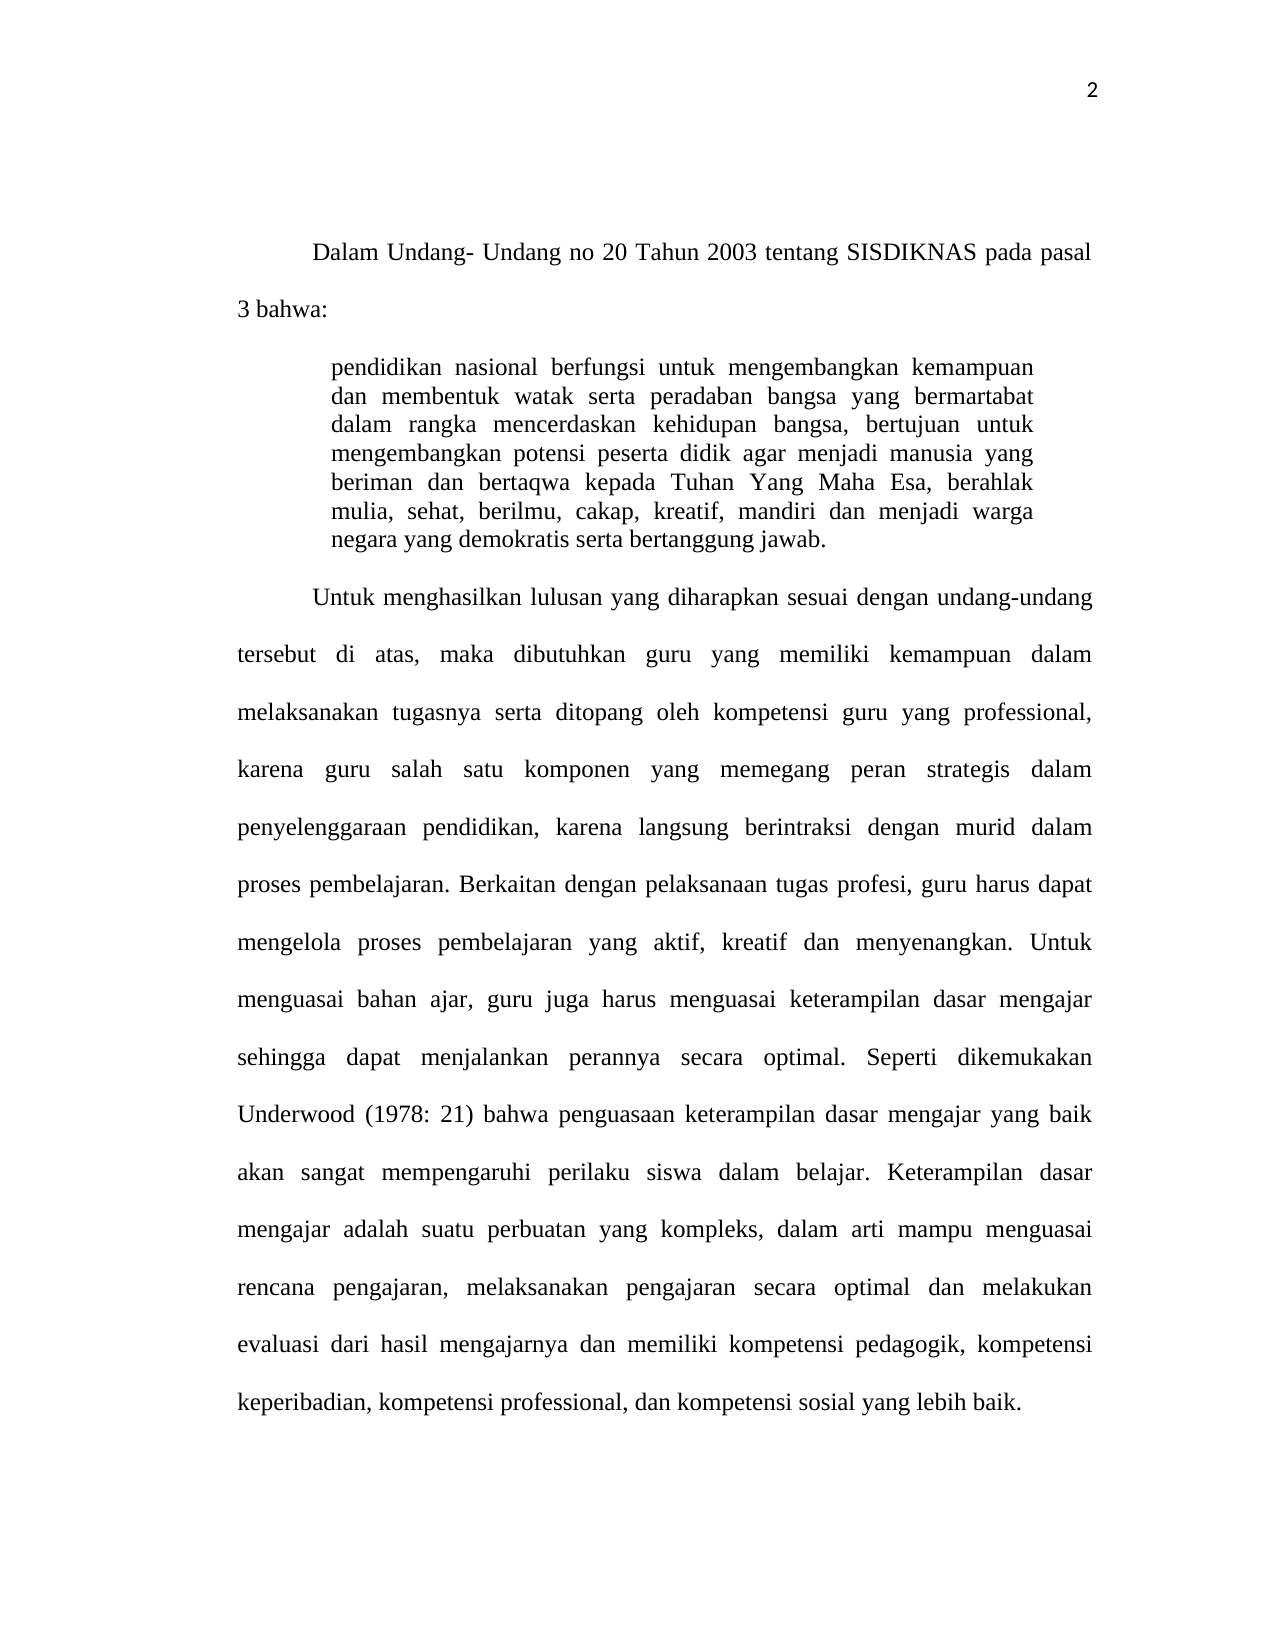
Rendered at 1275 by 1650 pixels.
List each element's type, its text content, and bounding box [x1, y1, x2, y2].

text pendidikan nasional berfungsi untuk mengembangkan kemampuan dan membentuk watak serta peradaban bangsa yang bermartabat dalam rangka mencerdaskan kehidupan bangsa, bertujuan untuk mengembangkan potensi peserta didik agar menjadi manusia yang beriman dan bertaqwa kepada Tuhan Yang Maha Esa, berahlak mulia, sehat, berilmu, cakap, kreatif, mandiri dan menjadi warga negara yang demokratis serta bertanggung jawab. [331, 352, 1034, 553]
text Untuk menghasilkan lulusan yang diharapkan sesuai dengan undang-undang tersebut di atas, maka dibutuhkan guru yang memiliki kemampuan dalam melaksanakan tugasnya serta ditopang oleh kompetensi guru yang professional, karena guru salah satu komponen yang memegang peran strategis dalam penyelenggaraan pendidikan, karena langsung berintraksi dengan murid dalam proses pembelajaran. Berkaitan dengan pelaksanaan tugas profesi, guru harus dapat mengelola proses pembelajaran yang aktif, kreatif dan menyenangkan. Untuk menguasai bahan ajar, guru juga harus menguasai keterampilan dasar mengajar sehingga dapat menjalankan perannya secara optimal. Seperti dikemukakan Underwood (1978: 21) bahwa penguasaan keterampilan dasar mengajar yang baik akan sangat mempengaruhi perilaku siswa dalam belajar. Keterampilan dasar mengajar adalah suatu perbuatan yang kompleks, dalam arti mampu menguasai rencana pengajaran, melaksanakan pengajaran secara optimal dan melakukan evaluasi dari hasil mengajarnya dan memiliki kompetensi pedagogik, kompetensi keperibadian, kompetensi professional, dan kompetensi sosial yang lebih baik. [237, 582, 1093, 1416]
text Dalam Undang- Undang no 20 Tahun 2003 tentang SISDIKNAS pada pasal 3 bahwa: [237, 237, 1093, 323]
